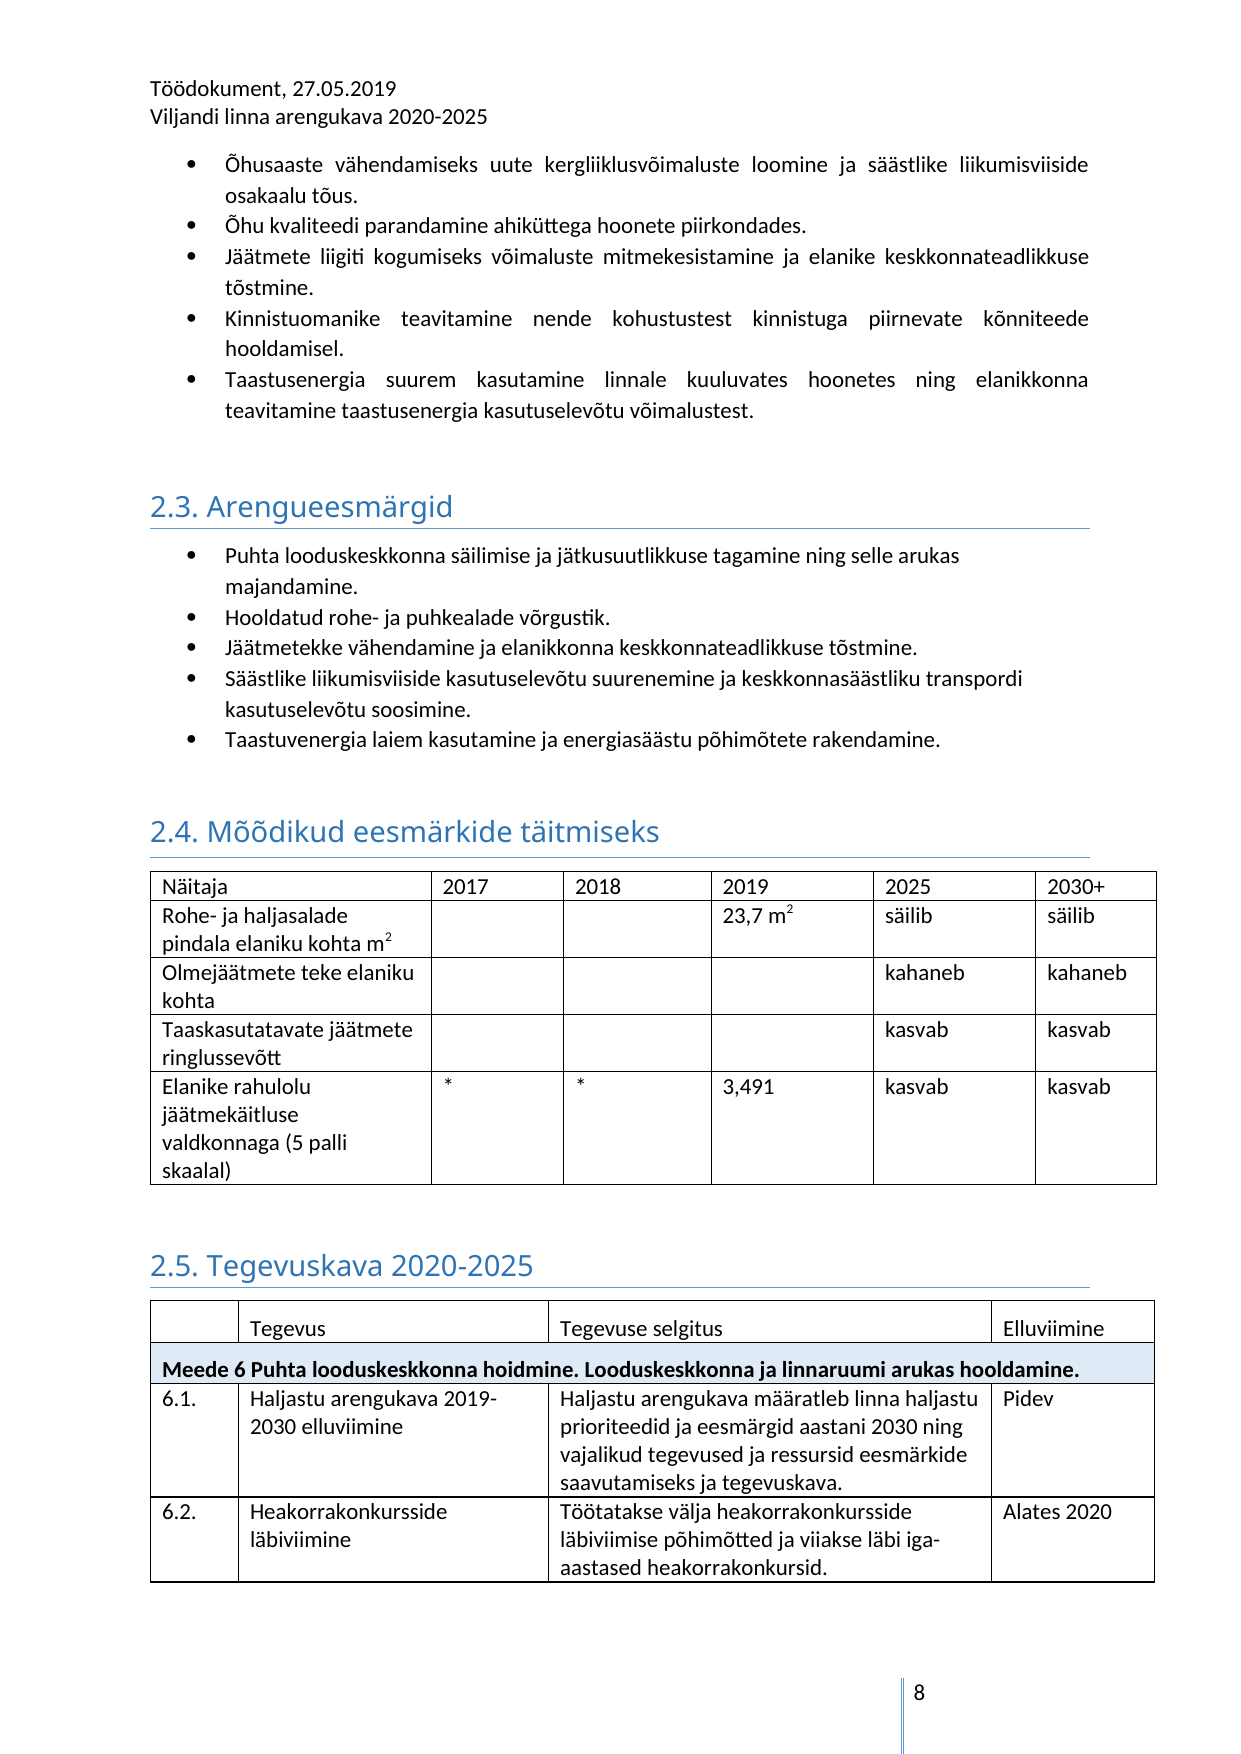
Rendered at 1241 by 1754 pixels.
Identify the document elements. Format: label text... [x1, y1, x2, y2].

table_cell kasvab [1036, 1072, 1156, 1184]
table_cell kahaneb [1036, 958, 1156, 1014]
list Säästlike liikumisviiside kasutuselevõtu suurenemine ja keskkonnasäästliku transpordi kasutuselevõtu soosimine. [187, 664, 1090, 723]
table_header Tegevus [239, 1301, 548, 1342]
subtitle 2.4. Mõõdikud eesmärkide täitmiseks [150, 811, 1090, 857]
table_cell [564, 1015, 711, 1071]
table_cell säilib [1036, 901, 1156, 957]
table_cell Pidev [992, 1384, 1154, 1496]
table_header [151, 1301, 238, 1342]
table_cell 23,7 m2 [712, 901, 873, 957]
list Õhusaaste vähendamiseks uute kergliiklusvõimaluste loomine ja säästlike liikumisviiside osakaalu tõus. [187, 150, 1090, 209]
table_header Tegevuse selgitus [549, 1301, 991, 1342]
table_cell kasvab [874, 1015, 1035, 1071]
subtitle 2.5. Tegevuskava 2020-2025 [150, 1245, 1090, 1287]
table_header 2017 [432, 872, 563, 900]
table_header 2019 [712, 872, 873, 900]
list Jäätmetekke vähendamine ja elanikkonna keskkonnateadlikkuse tõstmine. [187, 633, 1090, 661]
table_cell [432, 901, 563, 957]
table_cell Haljastu arengukava 2019-2030 elluviimine [239, 1384, 548, 1496]
table_cell Rohe- ja haljasalade pindala elaniku kohta m2 [151, 901, 431, 957]
table_cell * [564, 1072, 711, 1184]
list Taastuvenergia laiem kasutamine ja energiasäästu põhimõtete rakendamine. [187, 726, 1090, 754]
table_header 2030+ [1036, 872, 1156, 900]
table_cell 6.2. [151, 1498, 238, 1581]
table_cell Taaskasutatavate jäätmete ringlussevõtt [151, 1015, 431, 1071]
table_cell 3,491 [712, 1072, 873, 1184]
table_header 2018 [564, 872, 711, 900]
table_cell [564, 958, 711, 1014]
list Kinnistuomanike teavitamine nende kohustustest kinnistuga piirnevate kõnniteede hooldamisel. [187, 304, 1090, 362]
subtitle 2.3. Arengueesmärgid [150, 486, 1090, 528]
table_cell kahaneb [874, 958, 1035, 1014]
table_cell kasvab [1036, 1015, 1156, 1071]
table_cell Haljastu arengukava määratleb linna haljastu prioriteedid ja eesmärgid aastani 2030 ning vajalikud tegevused ja ressursid eesmärkide saavutamiseks ja tegevuskava. [549, 1384, 991, 1496]
table_header 2025 [874, 872, 1035, 900]
table_cell Olmejäätmete teke elaniku kohta [151, 958, 431, 1014]
table_cell Meede 6 Puhta looduskeskkonna hoidmine. Looduskeskkonna ja linnaruumi arukas hooldamine. [151, 1343, 1154, 1383]
table_cell Heakorrakonkursside läbiviimine [239, 1498, 548, 1581]
table_cell 6.1. [151, 1384, 238, 1496]
list Jäätmete liigiti kogumiseks võimaluste mitmekesistamine ja elanike keskkonnateadlikkuse tõstmine. [187, 242, 1090, 301]
table_cell säilib [874, 901, 1035, 957]
table_header Näitaja [151, 872, 431, 900]
table_cell [432, 1015, 563, 1071]
table_cell [712, 1015, 873, 1071]
table_cell Töötatakse välja heakorrakonkursside läbiviimise põhimõtted ja viiakse läbi iga-aastased heakorrakonkursid. [549, 1498, 991, 1581]
table_cell [564, 901, 711, 957]
list Puhta looduskeskkonna säilimise ja jätkusuutlikkuse tagamine ning selle arukas majandamine. [187, 541, 1090, 600]
table_cell Alates 2020 [992, 1498, 1154, 1581]
table_cell Elanike rahulolu jäätmekäitluse valdkonnaga (5 palli skaalal) [151, 1072, 431, 1184]
list Õhu kvaliteedi parandamine ahiküttega hoonete piirkondades. [187, 211, 1090, 239]
table_cell [432, 958, 563, 1014]
table_cell * [432, 1072, 563, 1184]
list Taastusenergia suurem kasutamine linnale kuuluvates hoonetes ning elanikkonna teavitamine taastusenergia kasutuselevõtu võimalustest. [187, 365, 1090, 424]
table_cell [712, 958, 873, 1014]
list Hooldatud rohe- ja puhkealade võrgustik. [187, 603, 1090, 631]
table_header Elluviimine [992, 1301, 1154, 1342]
table_cell kasvab [874, 1072, 1035, 1184]
